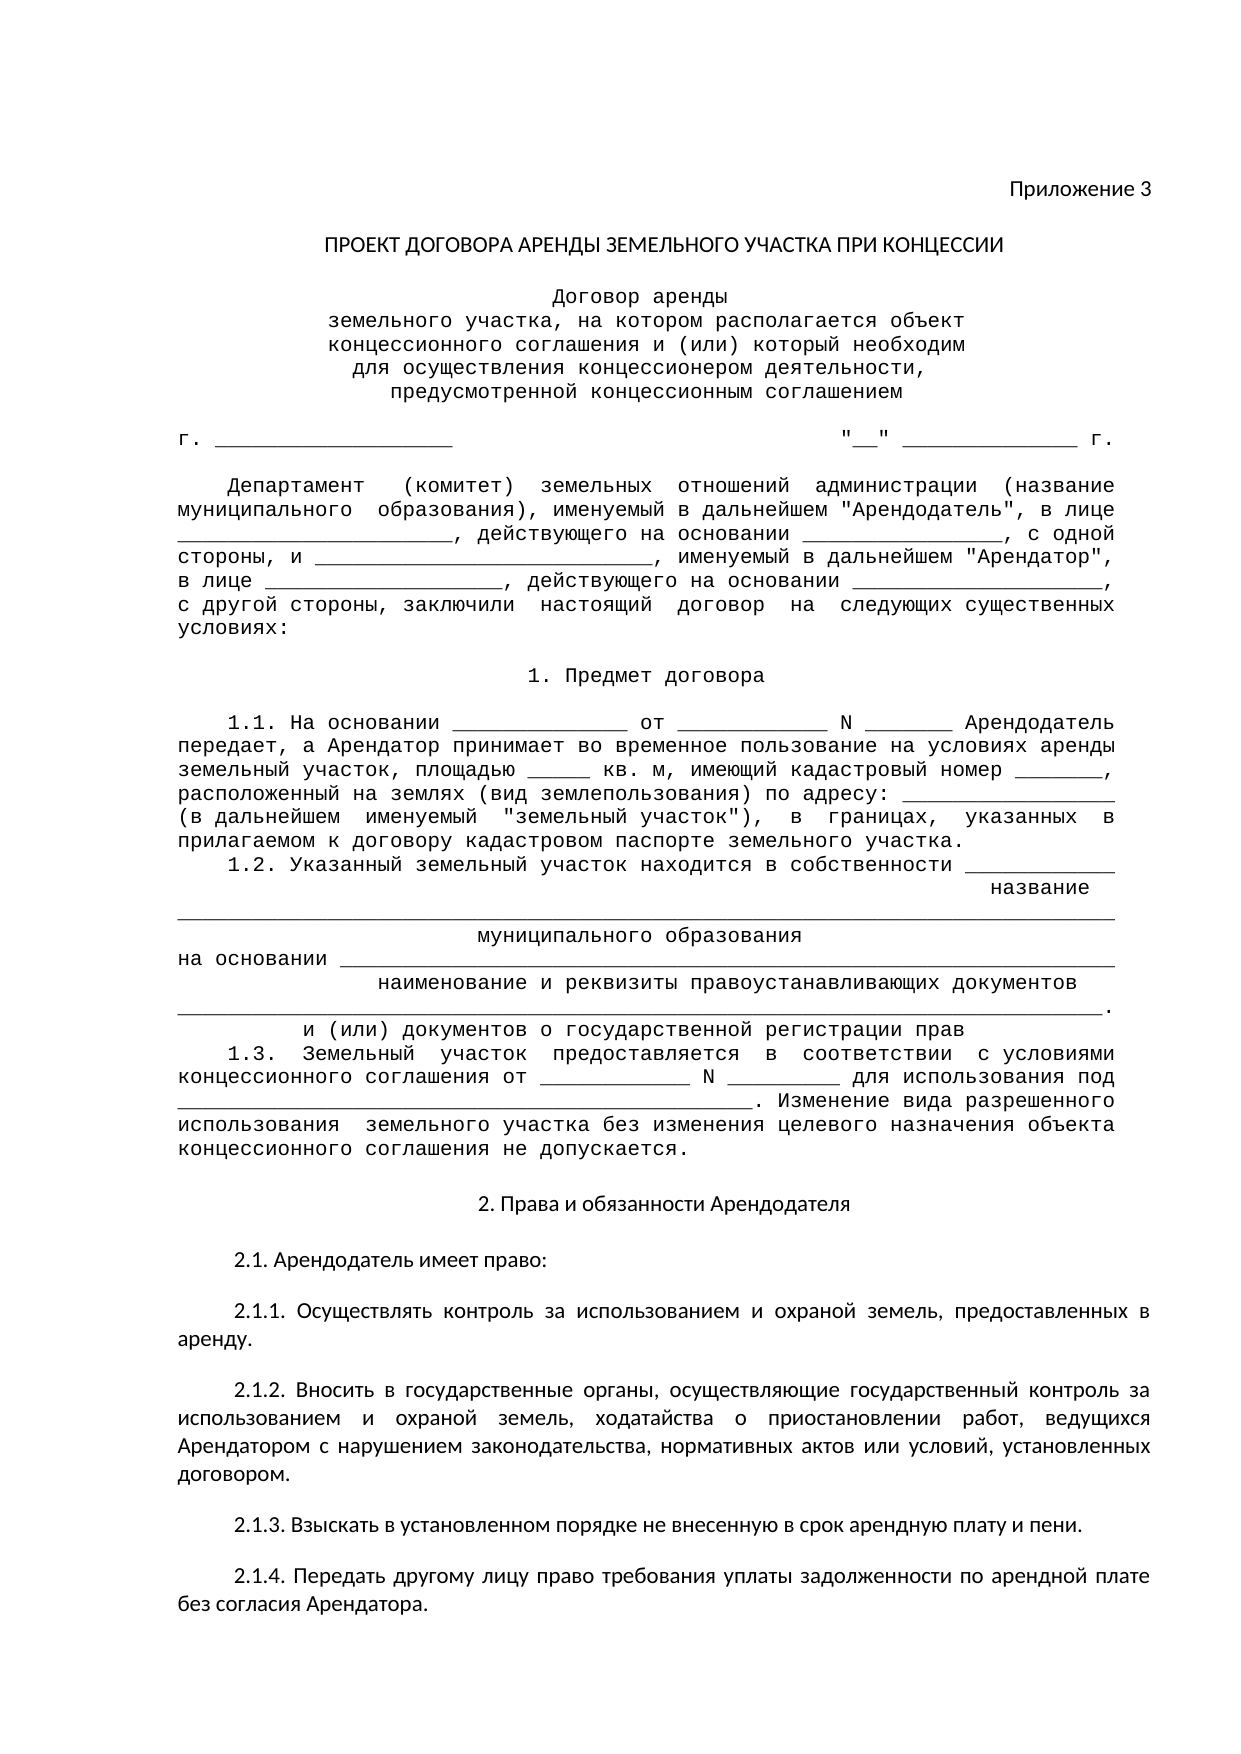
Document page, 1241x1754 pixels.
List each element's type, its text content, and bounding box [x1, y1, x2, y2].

text муниципального образования), именуемый в дальнейшем "Арендодатель", в лице [177, 499, 1152, 523]
text г. ___________________ "__" ______________ г. [177, 428, 1152, 452]
text концессионного соглашения не допускается. [177, 1137, 1152, 1161]
text использования земельного участка без изменения целевого назначения объекта [177, 1114, 1152, 1137]
text ПРОЕКТ ДОГОВОРА АРЕНДЫ ЗЕМЕЛЬНОГО УЧАСТКА ПРИ КОНЦЕССИИ [177, 230, 1152, 258]
text 2.1.2. Вносить в государственные органы, осуществляющие государственный контроль за использованием и охраной земель, ходатайства о приостановлении работ, ведущихся Арендатором с нарушением законодательства, нормативных актов или условий, установленных договором. [177, 1375, 1152, 1487]
text земельный участок, площадью _____ кв. м, имеющий кадастровый номер _______, [177, 759, 1152, 783]
text концессионного соглашения и (или) который необходим [177, 333, 1152, 357]
text предусмотренной концессионным соглашением [177, 381, 1152, 404]
text 1.2. Указанный земельный участок находится в собственности ____________ [177, 854, 1152, 877]
text 2.1. Арендодатель имеет право: [177, 1245, 1152, 1273]
text 1.3. Земельный участок предоставляется в соответствии с условиями [177, 1043, 1152, 1067]
text для осуществления концессионером деятельности, [177, 357, 1152, 381]
text в лице ___________________, действующего на основании ____________________, [177, 570, 1152, 594]
text муниципального образования [177, 925, 1152, 948]
text наименование и реквизиты правоустанавливающих документов [177, 972, 1152, 996]
text 1. Предмет договора [177, 664, 1152, 688]
text Департамент (комитет) земельных отношений администрации (название [177, 475, 1152, 499]
text 2.1.4. Передать другому лицу право требования уплаты задолженности по арендной плате без согласия Арендатора. [177, 1561, 1152, 1617]
text прилагаемом к договору кадастровом паспорте земельного участка. [177, 830, 1152, 854]
text земельного участка, на котором располагается объект [177, 310, 1152, 333]
text 2. Права и обязанности Арендодателя [177, 1189, 1152, 1217]
text стороны, и ___________________________, именуемый в дальнейшем "Арендатор", [177, 546, 1152, 570]
text 1.1. На основании ______________ от ____________ N _______ Арендодатель [177, 712, 1152, 736]
text 2.1.1. Осуществлять контроль за использованием и охраной земель, предоставленных в аренду. [177, 1296, 1152, 1352]
text __________________________________________________________________________. [177, 996, 1152, 1019]
text ______________________, действующего на основании ________________, с одной [177, 523, 1152, 546]
text на основании ______________________________________________________________ [177, 948, 1152, 972]
text (в дальнейшем именуемый "земельный участок"), в границах, указанных в [177, 806, 1152, 830]
text передает, а Арендатор принимает во временное пользование на условиях аренды [177, 736, 1152, 759]
text концессионного соглашения от ____________ N _________ для использования под [177, 1067, 1152, 1090]
text и (или) документов о государственной регистрации прав [177, 1019, 1152, 1043]
text ______________________________________________. Изменение вида разрешенного [177, 1090, 1152, 1114]
text расположенный на землях (вид землепользования) по адресу: _________________ [177, 783, 1152, 806]
text название [177, 877, 1152, 901]
text 2.1.3. Взыскать в установленном порядке не внесенную в срок арендную плату и пени. [177, 1510, 1152, 1538]
text Приложение 3 [177, 174, 1152, 202]
text ___________________________________________________________________________ [177, 901, 1152, 925]
text условиях: [177, 617, 1152, 641]
text с другой стороны, заключили настоящий договор на следующих существенных [177, 594, 1152, 617]
text Договор аренды [177, 286, 1152, 310]
